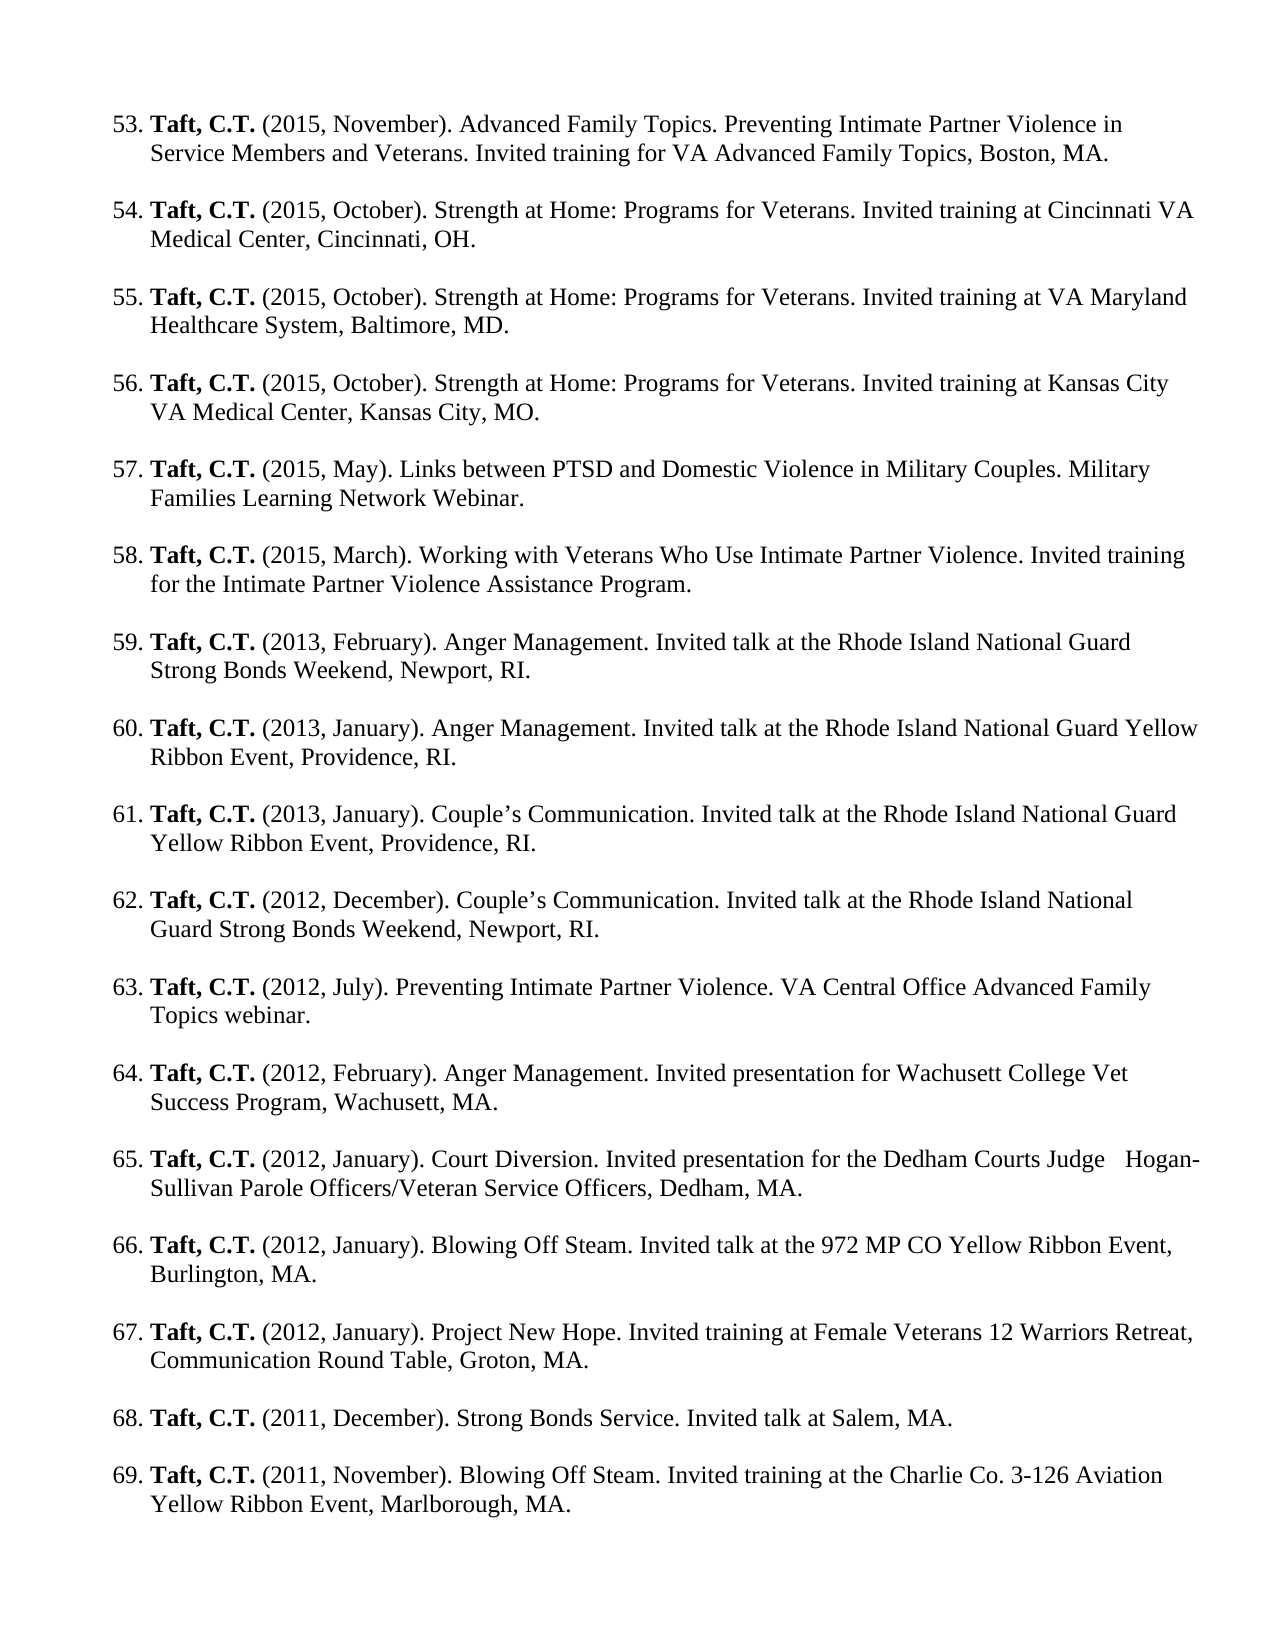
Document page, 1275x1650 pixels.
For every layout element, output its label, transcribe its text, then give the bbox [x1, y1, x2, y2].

list Taft, C.T. (2012, January). Project New Hope. Invited training at Female Veterans 12 Warriors Retreat, Communication Round Table, Groton, MA. [112, 1317, 1200, 1374]
list Taft, C.T. (2013, January). Couple’s Communication. Invited talk at the Rhode Island National Guard Yellow Ribbon Event, Providence, RI. [112, 799, 1200, 857]
list Taft, C.T. (2012, July). Preventing Intimate Partner Violence. VA Central Office Advanced Family Topics webinar. [112, 972, 1200, 1029]
list Taft, C.T. (2013, February). Anger Management. Invited talk at the Rhode Island National Guard Strong Bonds Weekend, Newport, RI. [112, 627, 1200, 684]
list Taft, C.T. (2012, January). Court Diversion. Invited presentation for the Dedham Courts Judge Hogan-Sullivan Parole Officers/Veteran Service Officers, Dedham, MA. [112, 1144, 1200, 1202]
list Taft, C.T. (2015, November). Advanced Family Topics. Preventing Intimate Partner Violence in Service Members and Veterans. Invited training for VA Advanced Family Topics, Boston, MA. [112, 109, 1200, 167]
list Taft, C.T. (2015, March). Working with Veterans Who Use Intimate Partner Violence. Invited training for the Intimate Partner Violence Assistance Program. [112, 540, 1200, 598]
list Taft, C.T. (2015, May). Links between PTSD and Domestic Violence in Military Couples. Military Families Learning Network Webinar. [112, 454, 1200, 512]
list Taft, C.T. (2012, December). Couple’s Communication. Invited talk at the Rhode Island National Guard Strong Bonds Weekend, Newport, RI. [112, 885, 1200, 943]
list Taft, C.T. (2011, December). Strong Bonds Service. Invited talk at Salem, MA. [112, 1403, 1200, 1432]
list Taft, C.T. (2012, January). Blowing Off Steam. Invited talk at the 972 MP CO Yellow Ribbon Event, Burlington, MA. [112, 1230, 1200, 1288]
list Taft, C.T. (2015, October). Strength at Home: Programs for Veterans. Invited training at Cincinnati VA Medical Center, Cincinnati, OH. [112, 195, 1200, 253]
list Taft, C.T. (2015, October). Strength at Home: Programs for Veterans. Invited training at Kansas City VA Medical Center, Kansas City, MO. [112, 368, 1200, 425]
list Taft, C.T. (2011, November). Blowing Off Steam. Invited training at the Charlie Co. 3-126 Aviation Yellow Ribbon Event, Marlborough, MA. [112, 1460, 1200, 1518]
list Taft, C.T. (2012, February). Anger Management. Invited presentation for Wachusett College Vet Success Program, Wachusett, MA. [112, 1058, 1200, 1115]
list Taft, C.T. (2015, October). Strength at Home: Programs for Veterans. Invited training at VA Maryland Healthcare System, Baltimore, MD. [112, 282, 1200, 339]
list Taft, C.T. (2013, January). Anger Management. Invited talk at the Rhode Island National Guard Yellow Ribbon Event, Providence, RI. [112, 713, 1200, 770]
